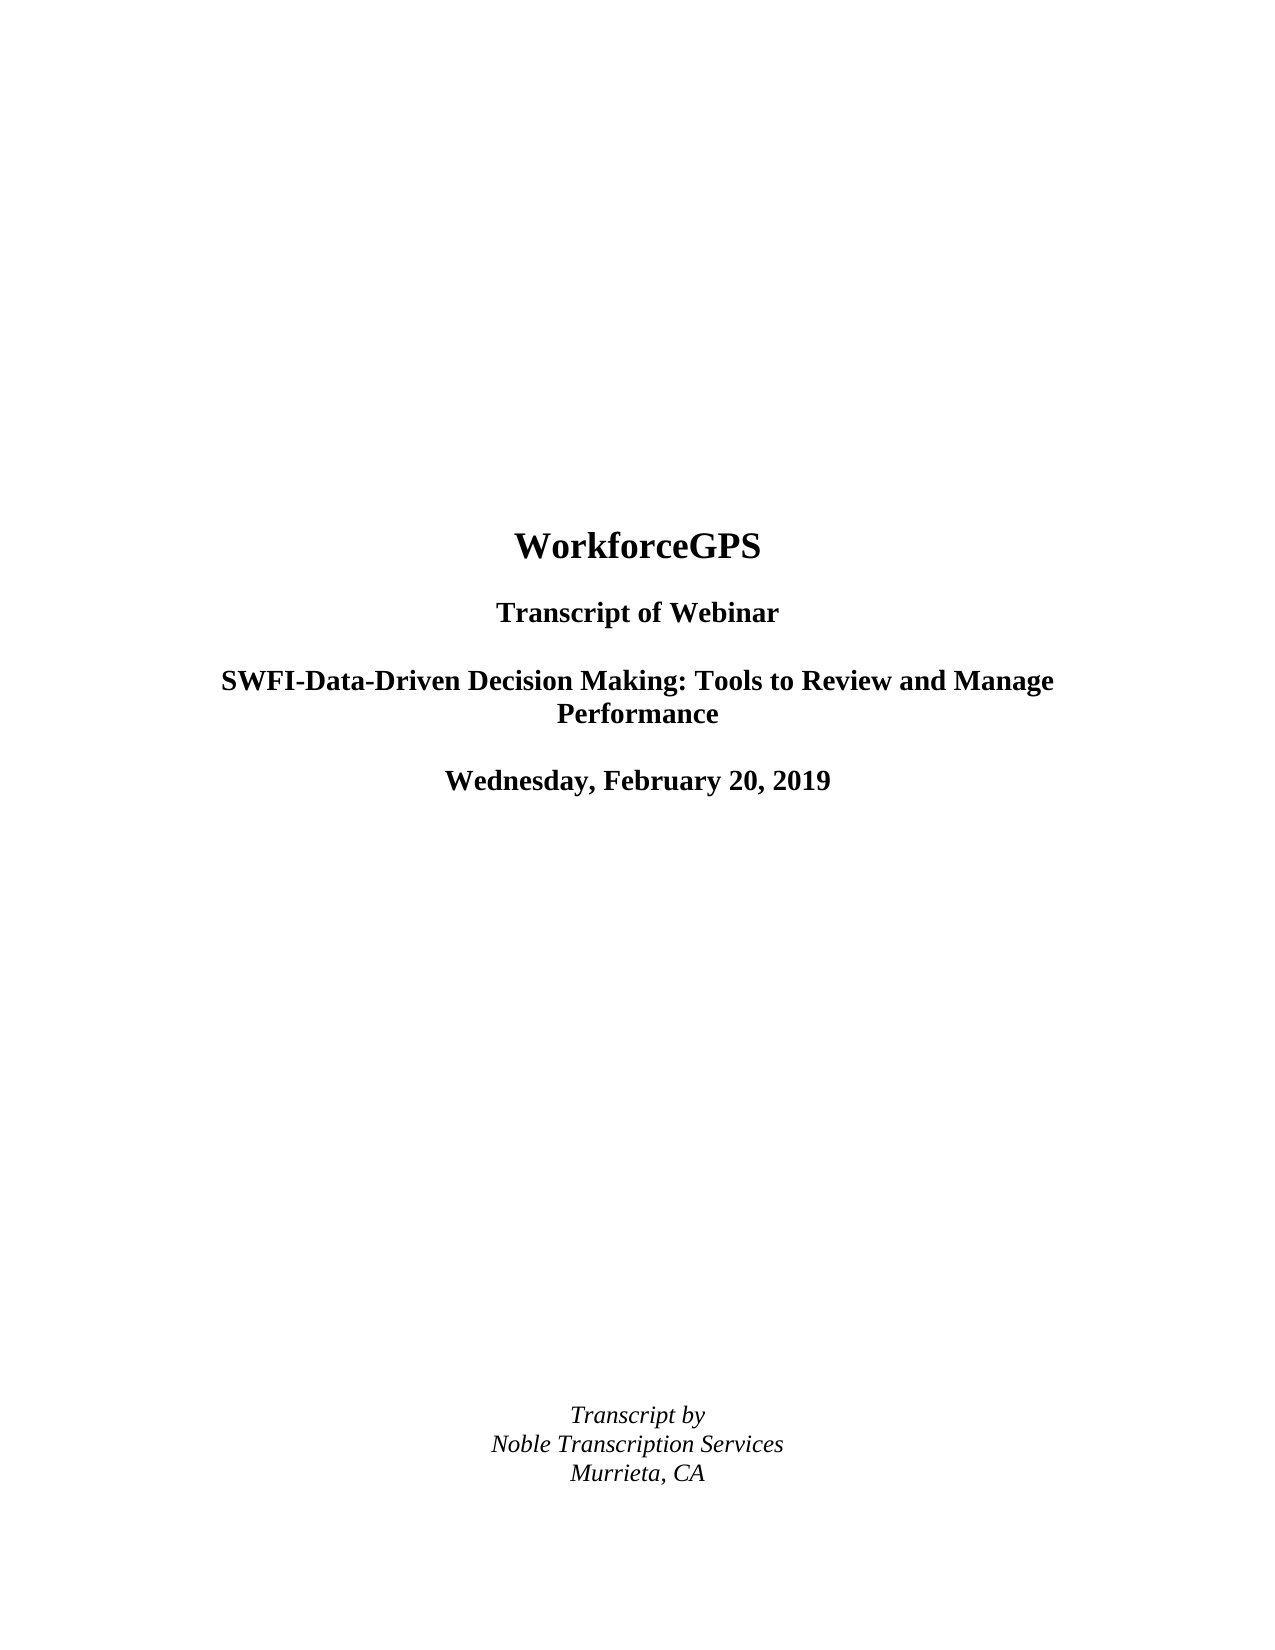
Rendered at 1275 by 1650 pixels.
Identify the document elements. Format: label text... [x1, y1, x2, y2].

text Transcript by [150, 1401, 1125, 1429]
text Wednesday, February 20, 2019 [150, 763, 1125, 797]
text Noble Transcription Services [150, 1429, 1125, 1458]
text SWFI-Data-Driven Decision Making: Tools to Review and Manage Performance [150, 663, 1125, 730]
text Murrieta, CA [150, 1458, 1125, 1487]
text WorkforceGPS [150, 524, 1125, 567]
text Transcript of Webinar [150, 596, 1125, 629]
